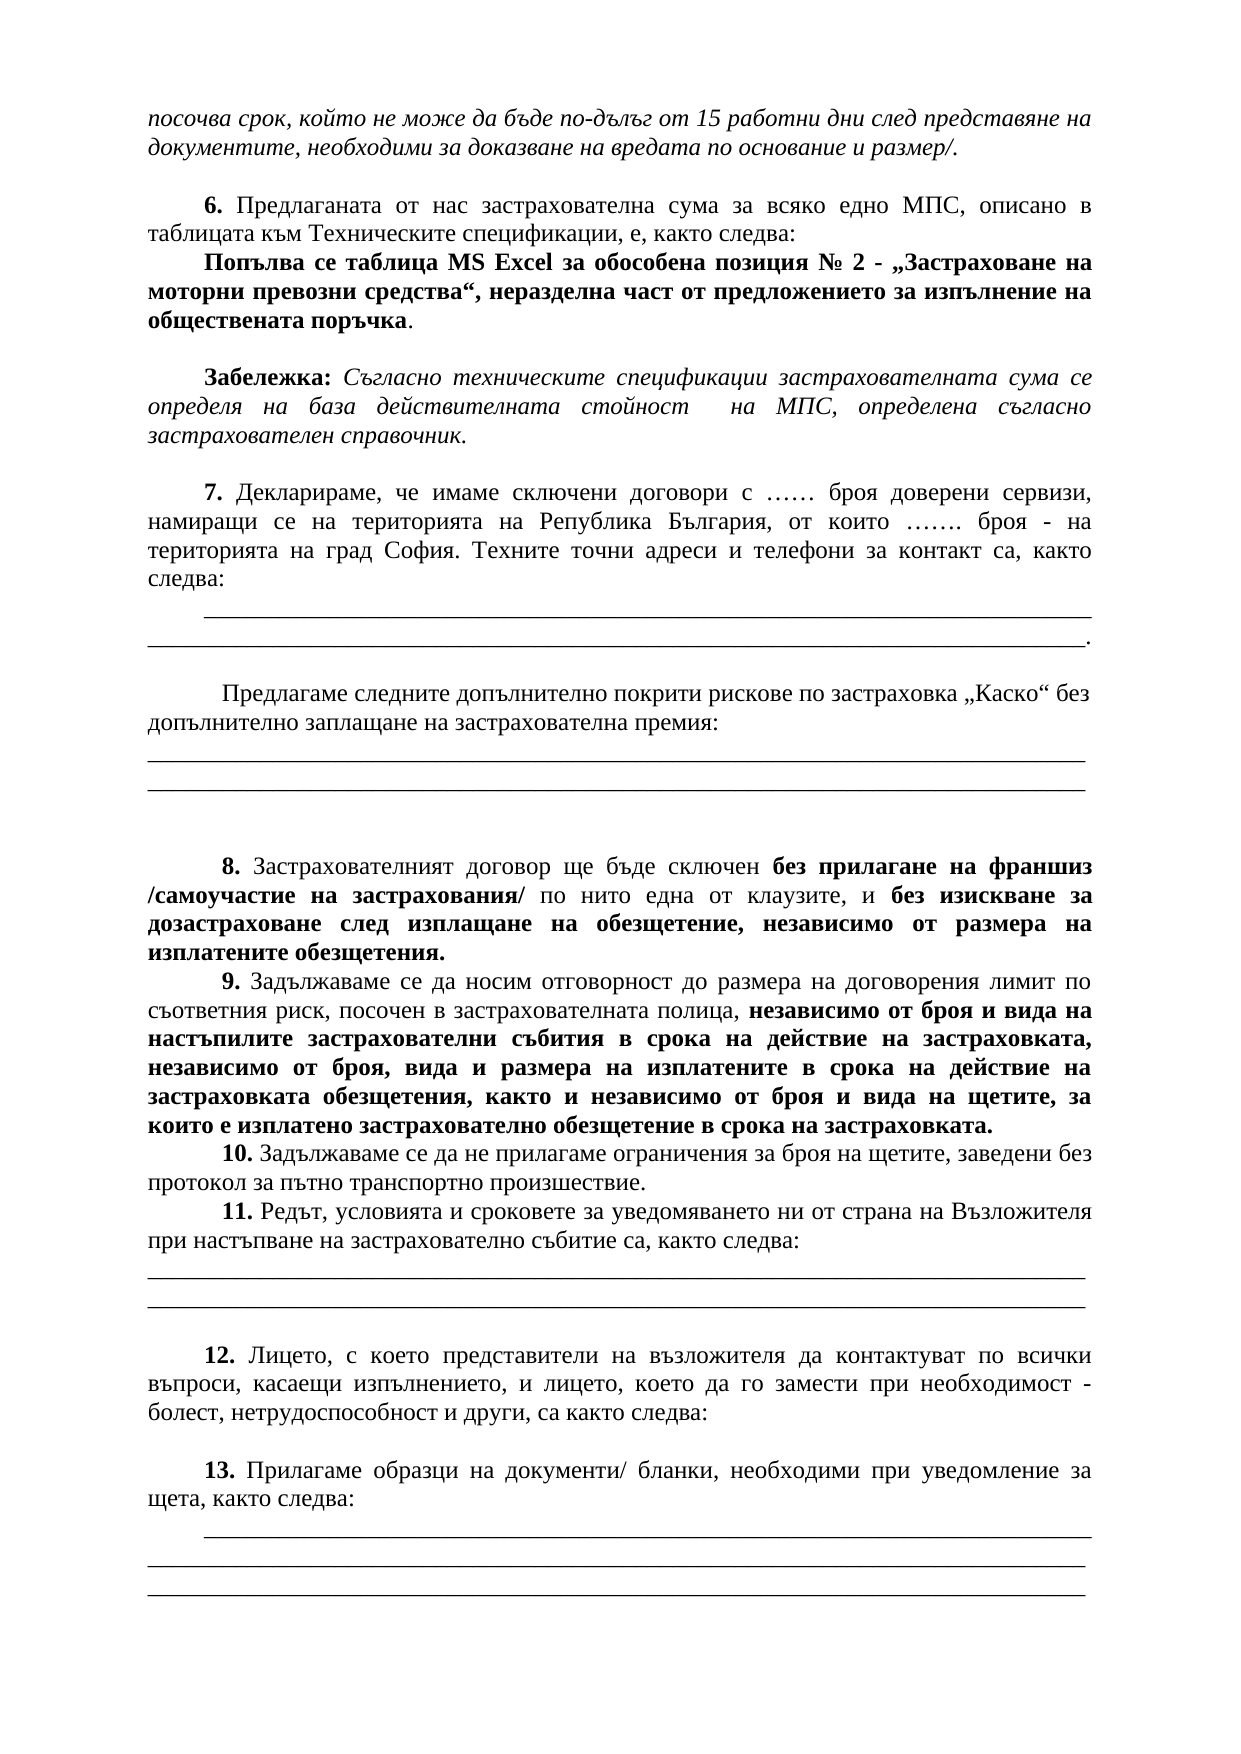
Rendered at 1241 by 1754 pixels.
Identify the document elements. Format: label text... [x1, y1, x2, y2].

text Попълва се таблица MS Excel за обособена позиция № 2 - „Застраховане на моторни превозни средства“, неразделна част от предложението за изпълнение на обществената поръчка. [148, 247, 1093, 333]
text 13. Прилагаме образци на документи/ бланки, необходими при уведомление за щета, както следва: [148, 1455, 1093, 1512]
text _____________________________________________________________________________________________________________________________________________________________________________________________________________________________ [148, 1512, 1093, 1598]
text Предлагаме следните допълнително покрити рискове по застраховка „Каско“ без допълнително заплащане на застрахователна премия: [148, 678, 1093, 736]
text 8. Застрахователният договор ще бъде сключен без прилагане на франшиз /самоучастие на застрахования/ по нито една от клаузите, и без изискване за дозастраховане след изплащане на обезщетение, независимо от размера на изплатените обезщетения. [148, 851, 1093, 966]
text 12. Лицето, с което представители на възложителя да контактуват по всички въпроси, касаещи изпълнението, и лицето, което да го замести при необходимост - болест, нетрудоспособност и други, са както следва: [148, 1340, 1093, 1426]
text 10. Задължаваме се да не прилагаме ограничения за броя на щетите, заведени без протокол за пътно транспортно произшествие. [148, 1138, 1093, 1196]
text 6. Предлаганата от нас застрахователна сума за всяко едно МПС, описано в таблицата към Техническите спецификации, е, както следва: [148, 190, 1093, 247]
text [148, 103, 1093, 161]
text ______________________________________________________________________________________________________________________________________________________ [148, 736, 1093, 793]
text Забележка: Съгласно техническите спецификации застрахователната сума се определя на база действителната стойност на МПС, определена съгласно застрахователен справочник. [148, 362, 1093, 448]
text __________________________________________________________________________________________________________________________________________________. [148, 592, 1093, 650]
text 11. Редът, условията и сроковете за уведомяването ни от страна на Възложителя при настъпване на застрахователно събитие са, както следва: [148, 1196, 1093, 1253]
text 7. Декларираме, че имаме сключени договори с …… броя доверени сервизи, намиращи се на територията на Република България, от които ……. броя - на територията на град София. Техните точни адреси и телефони за контакт са, както следва: [148, 477, 1093, 592]
text 9. Задължаваме се да носим отговорност до размера на договорения лимит по съответния риск, посочен в застрахователната полица, независимо от броя и вида на настъпилите застрахователни събития в срока на действие на застраховката, независимо от броя, вида и размера на изплатените в срока на действие на застраховката обезщетения, както и независимо от броя и вида на щетите, за които е изплатено застрахователно обезщетение в срока на застраховката. [148, 966, 1093, 1138]
text ______________________________________________________________________________________________________________________________________________________ [148, 1253, 1093, 1311]
